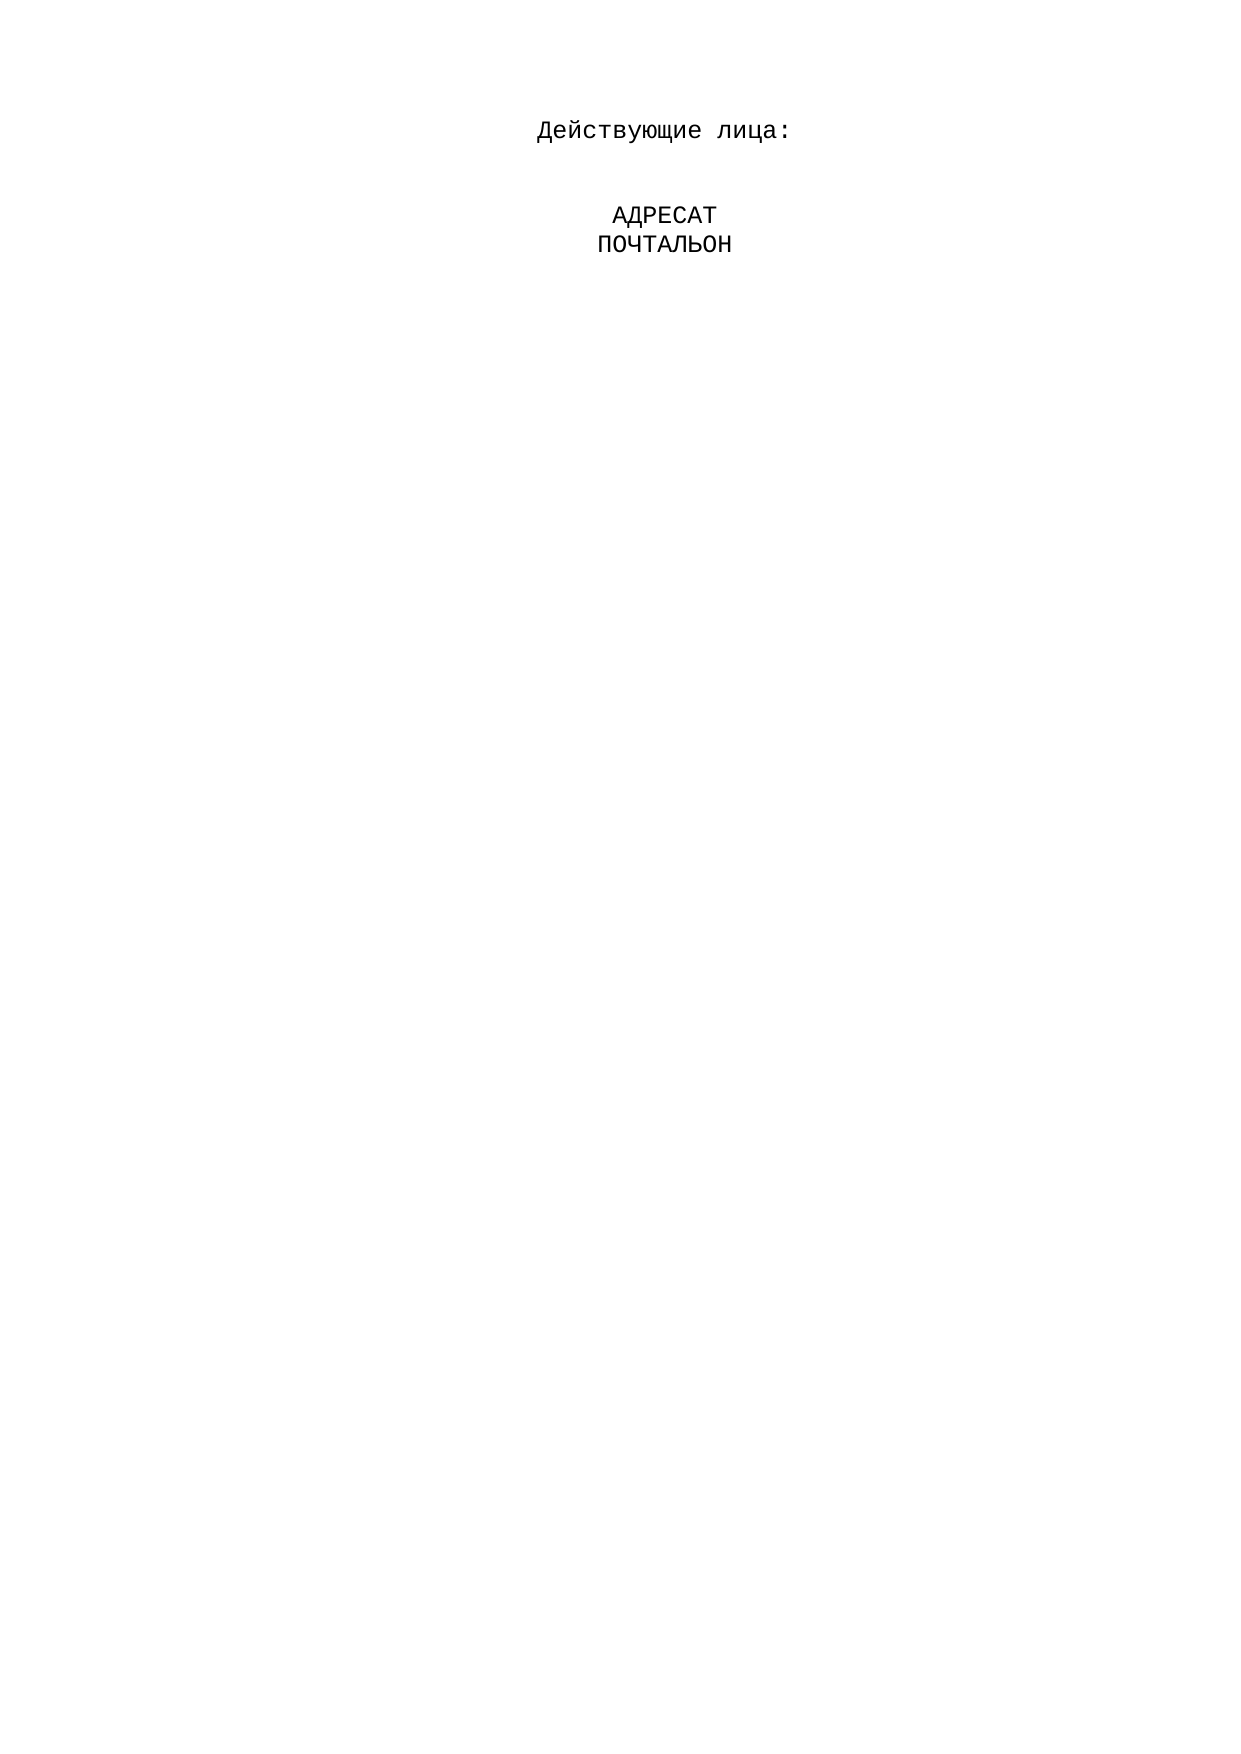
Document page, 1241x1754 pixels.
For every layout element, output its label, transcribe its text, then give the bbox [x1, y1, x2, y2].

text ПОЧТАЛЬОН [177, 231, 1152, 260]
text Действующие лица: [177, 118, 1152, 146]
text АДРЕСАТ [177, 203, 1152, 231]
